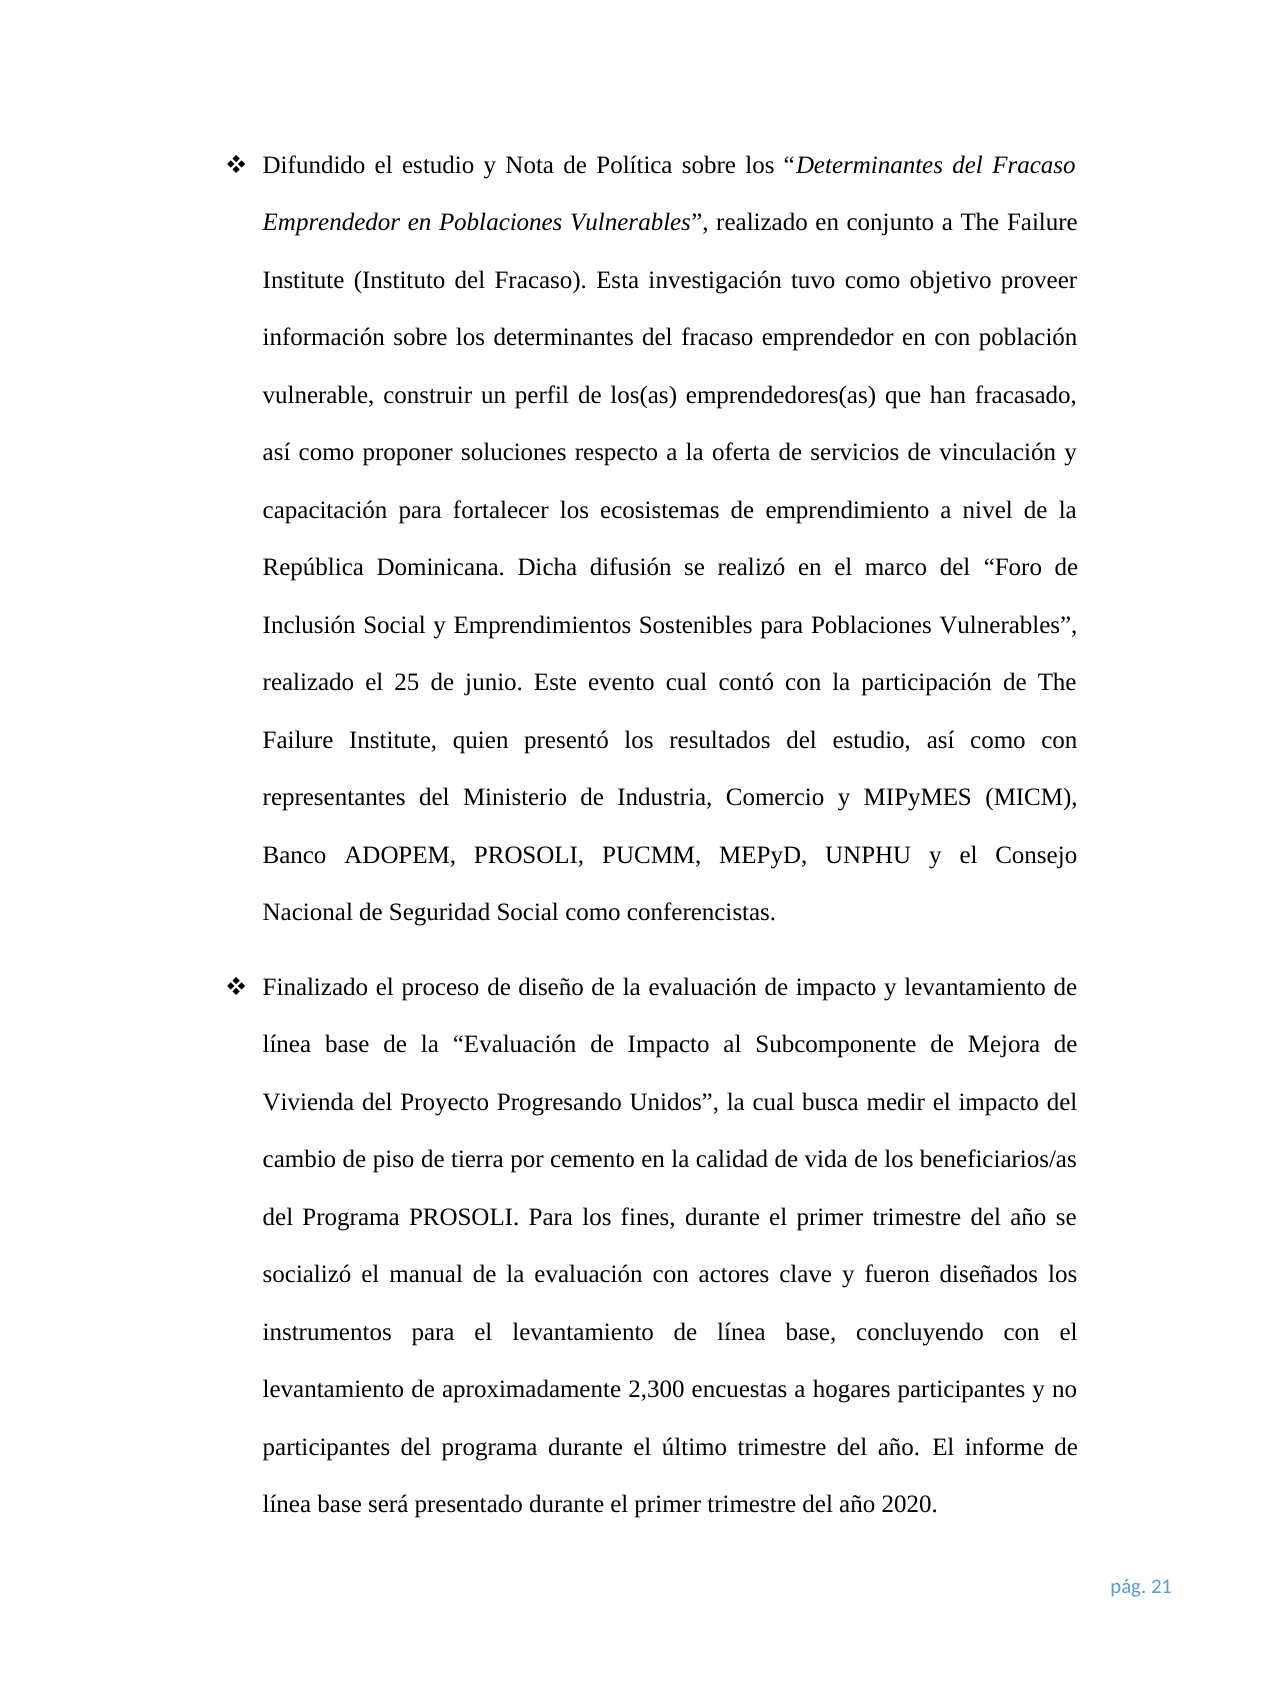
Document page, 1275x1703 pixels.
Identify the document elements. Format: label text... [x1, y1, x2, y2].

list Finalizado el proceso de diseño de la evaluación de impacto y levantamiento de línea base de la “Evaluación de Impacto al Subcomponente de Mejora de Vivienda del Proyecto Progresando Unidos”, la cual busca medir el impacto del cambio de piso de tierra por cemento en la calidad de vida de los beneficiarios/as del Programa PROSOLI. Para los fines, durante el primer trimestre del año se socializó el manual de la evaluación con actores clave y fueron diseñados los instrumentos para el levantamiento de línea base, concluyendo con el levantamiento de aproximadamente 2,300 encuestas a hogares participantes y no participantes del programa durante el último trimestre del año. El informe de línea base será presentado durante el primer trimestre del año 2020. [225, 972, 1078, 1518]
list Difundido el estudio y Nota de Política sobre los “Determinantes del Fracaso Emprendedor en Poblaciones Vulnerables”, realizado en conjunto a The Failure Institute (Instituto del Fracaso). Esta investigación tuvo como objetivo proveer información sobre los determinantes del fracaso emprendedor en con población vulnerable, construir un perfil de los(as) emprendedores(as) que han fracasado, así como proponer soluciones respecto a la oferta de servicios de vinculación y capacitación para fortalecer los ecosistemas de emprendimiento a nivel de la República Dominicana. Dicha difusión se realizó en el marco del “Foro de Inclusión Social y Emprendimientos Sostenibles para Poblaciones Vulnerables”, realizado el 25 de junio. Este evento cual contó con la participación de The Failure Institute, quien presentó los resultados del estudio, así como con representantes del Ministerio de Industria, Comercio y MIPyMES (MICM), Banco ADOPEM, PROSOLI, PUCMM, MEPyD, UNPHU y el Consejo Nacional de Seguridad Social como conferencistas. [225, 150, 1078, 926]
